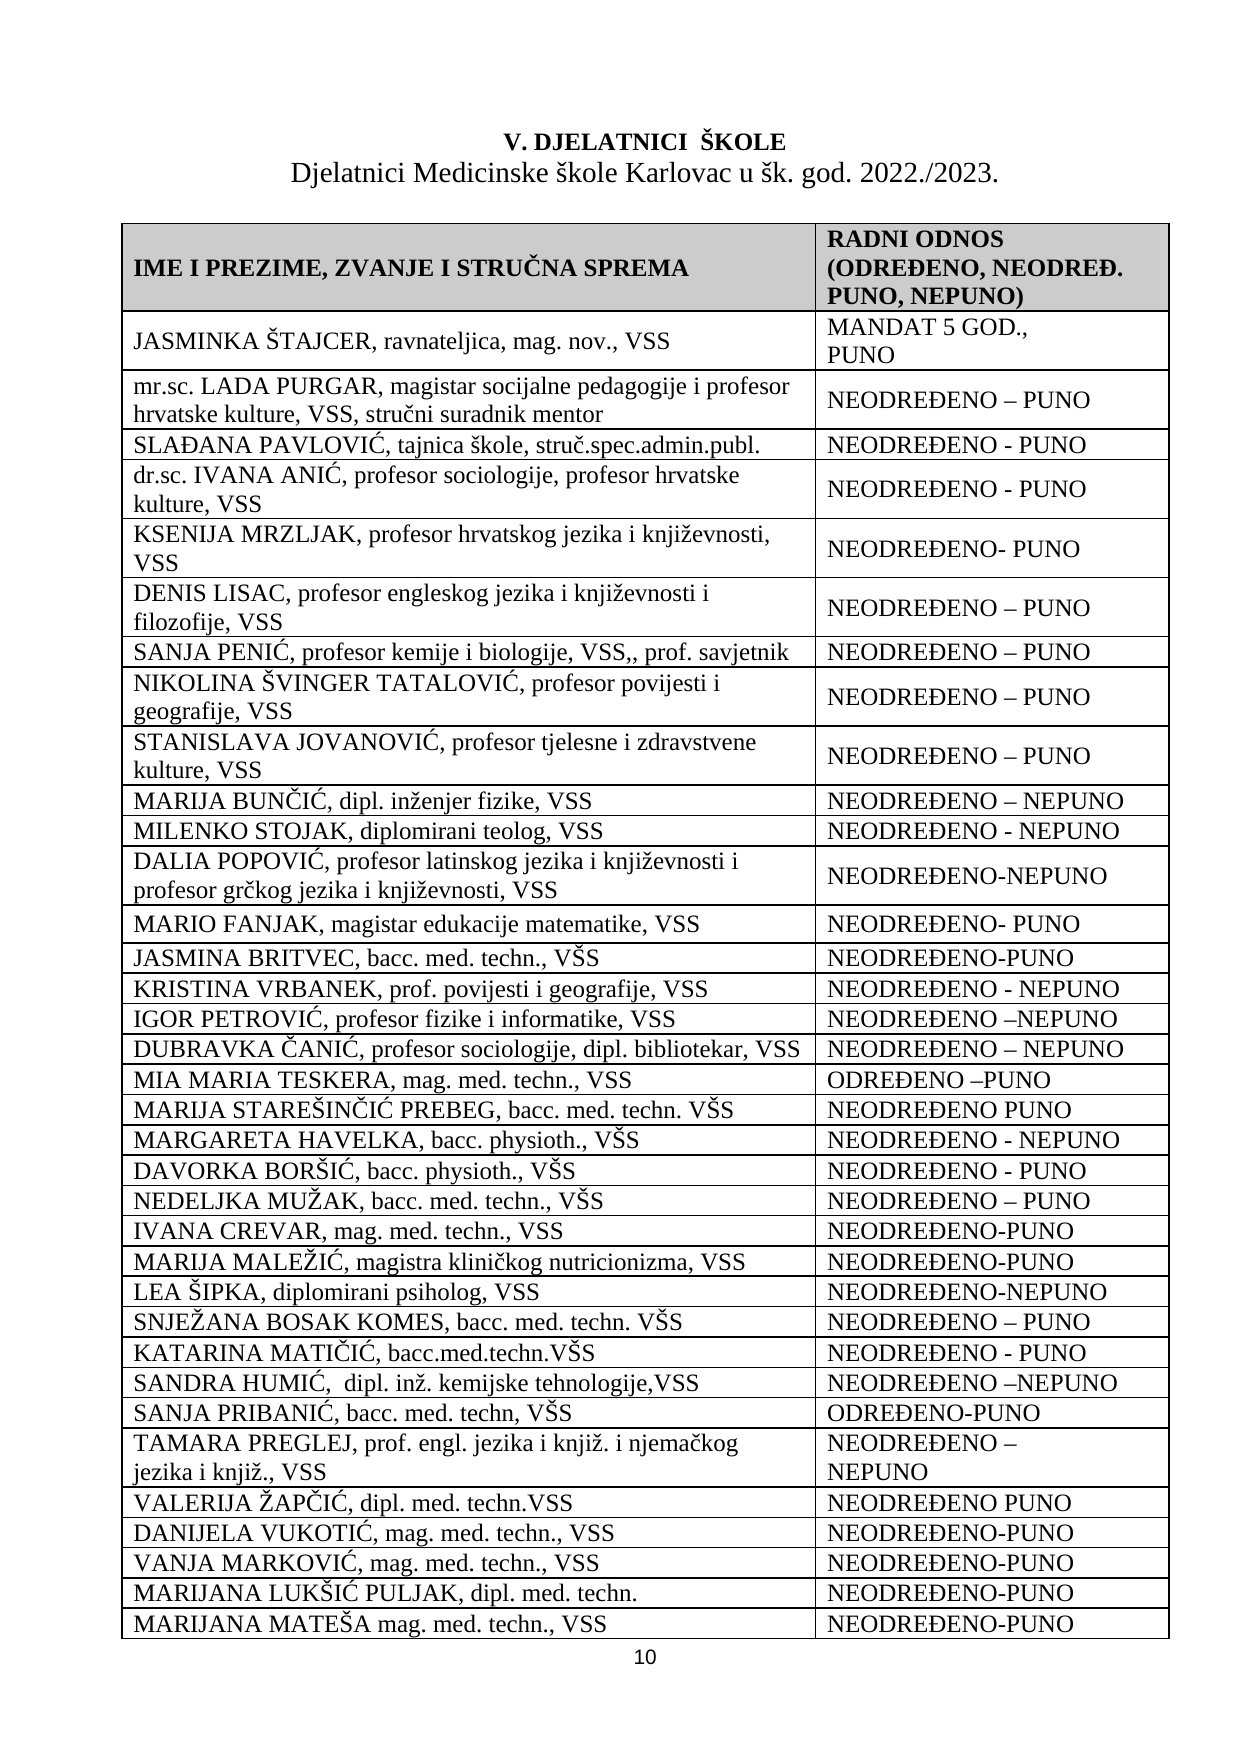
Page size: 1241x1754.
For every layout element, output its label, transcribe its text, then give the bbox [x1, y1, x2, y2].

table_cell NEODREĐENO-NEPUNO [816, 1277, 1168, 1306]
table_cell TAMARA PREGLEJ, prof. engl. jezika i knjiž. i njemačkog jezika i knjiž., VSS [123, 1429, 815, 1486]
table_cell NEDELJKA MUŽAK, bacc. med. techn., VŠS [123, 1186, 815, 1215]
table_cell KATARINA MATIČIĆ, bacc.med.techn.VŠS [123, 1338, 815, 1366]
table_cell JASMINA BRITVEC, bacc. med. techn., VŠS [123, 944, 815, 972]
table_cell NEODREĐENO – PUNO [816, 727, 1168, 784]
table_cell NEODREĐENO - PUNO [816, 430, 1168, 459]
table_cell NEODREĐENO - NEPUNO [816, 974, 1168, 1003]
table_cell MARIJANA LUKŠIĆ PULJAK, dipl. med. techn. [123, 1579, 815, 1607]
table_cell NEODREĐENO PUNO [816, 1488, 1168, 1516]
table_cell VANJA MARKOVIĆ, mag. med. techn., VSS [123, 1548, 815, 1577]
table_cell NEODREĐENO – PUNO [816, 668, 1168, 725]
table_cell DAVORKA BORŠIĆ, bacc. physioth., VŠS [123, 1156, 815, 1184]
table_cell IGOR PETROVIĆ, profesor fizike i informatike, VSS [123, 1004, 815, 1033]
table_cell LEA ŠIPKA, diplomirani psiholog, VSS [123, 1277, 815, 1306]
table_cell NEODREĐENO-PUNO [816, 1548, 1168, 1577]
table_cell KRISTINA VRBANEK, prof. povijesti i geografije, VSS [123, 974, 815, 1003]
table_cell NEODREĐENO - PUNO [816, 1338, 1168, 1366]
table_cell NEODREĐENO - NEPUNO [816, 1126, 1168, 1154]
table_cell MIA MARIA TESKERA, mag. med. techn., VSS [123, 1065, 815, 1093]
table_cell NEODREĐENO –NEPUNO [816, 1368, 1168, 1397]
table_cell JASMINKA ŠTAJCER, ravnateljica, mag. nov., VSS [123, 312, 815, 369]
table_cell MILENKO STOJAK, diplomirani teolog, VSS [123, 816, 815, 845]
table_cell NEODREĐENO – PUNO [816, 1186, 1168, 1215]
table_cell SANJA PENIĆ, profesor kemije i biologije, VSS,, prof. savjetnik [123, 637, 815, 666]
table_cell NEODREĐENO – NEPUNO [816, 786, 1168, 814]
table_cell DUBRAVKA ČANIĆ, profesor sociologije, dipl. bibliotekar, VSS [123, 1035, 815, 1063]
table_cell VALERIJA ŽAPČIĆ, dipl. med. techn.VSS [123, 1488, 815, 1516]
table_cell ODREĐENO –PUNO [816, 1065, 1168, 1093]
table_cell NEODREĐENO-PUNO [816, 944, 1168, 972]
table_cell MARGARETA HAVELKA, bacc. physioth., VŠS [123, 1126, 815, 1154]
table_cell STANISLAVA JOVANOVIĆ, profesor tjelesne i zdravstvene kulture, VSS [123, 727, 815, 784]
table_cell NEODREĐENO – NEPUNO [816, 1429, 1168, 1486]
table_cell MARIJA BUNČIĆ, dipl. inženjer fizike, VSS [123, 786, 815, 814]
table_cell MARIJA STAREŠINČIĆ PREBEG, bacc. med. techn. VŠS [123, 1095, 815, 1124]
table_cell NEODREĐENO – PUNO [816, 637, 1168, 666]
table_cell ODREĐENO-PUNO [816, 1398, 1168, 1427]
table_cell NEODREĐENO – NEPUNO [816, 1035, 1168, 1063]
table_cell KSENIJA MRZLJAK, profesor hrvatskog jezika i književnosti, VSS [123, 519, 815, 577]
table_cell MARIO FANJAK, magistar edukacije matematike, VSS [123, 906, 815, 942]
table_cell NEODREĐENO-NEPUNO [816, 847, 1168, 904]
table_cell NEODREĐENO –NEPUNO [816, 1004, 1168, 1033]
text V. DJELATNICI ŠKOLE [121, 127, 1168, 155]
table_cell NEODREĐENO PUNO [816, 1095, 1168, 1124]
text Djelatnici Medicinske škole Karlovac u šk. god. 2022./2023. [121, 155, 1168, 189]
table_cell SANJA PRIBANIĆ, bacc. med. techn, VŠS [123, 1398, 815, 1427]
table_cell mr.sc. LADA PURGAR, magistar socijalne pedagogije i profesor hrvatske kulture, VSS, stručni suradnik mentor [123, 371, 815, 428]
table_cell NEODREĐENO - NEPUNO [816, 816, 1168, 845]
table_cell dr.sc. IVANA ANIĆ, profesor sociologije, profesor hrvatske kulture, VSS [123, 460, 815, 518]
table_cell NEODREĐENO - PUNO [816, 460, 1168, 518]
table_cell MANDAT 5 GOD., PUNO [816, 312, 1168, 369]
table_cell MARIJA MALEŽIĆ, magistra kliničkog nutricionizma, VSS [123, 1247, 815, 1275]
table_cell NEODREĐENO - PUNO [816, 1156, 1168, 1184]
table_cell NEODREĐENO-PUNO [816, 1247, 1168, 1275]
table_header RADNI ODNOS (ODREĐENO, NEODREĐ. PUNO, NEPUNO) [816, 224, 1168, 310]
table_cell DENIS LISAC, profesor engleskog jezika i književnosti i filozofije, VSS [123, 578, 815, 636]
table_cell NEODREĐENO-PUNO [816, 1579, 1168, 1607]
table_header IME I PREZIME, ZVANJE I STRUČNA SPREMA [123, 224, 815, 310]
table_cell NEODREĐENO – PUNO [816, 1307, 1168, 1336]
table_cell NEODREĐENO- PUNO [816, 519, 1168, 577]
table_cell NEODREĐENO-PUNO [816, 1216, 1168, 1245]
table_cell DANIJELA VUKOTIĆ, mag. med. techn., VSS [123, 1518, 815, 1547]
table_cell SANDRA HUMIĆ, dipl. inž. kemijske tehnologije,VSS [123, 1368, 815, 1397]
table_cell NEODREĐENO- PUNO [816, 906, 1168, 942]
table_cell SLAĐANA PAVLOVIĆ, tajnica škole, struč.spec.admin.publ. [123, 430, 815, 459]
table_cell IVANA CREVAR, mag. med. techn., VSS [123, 1216, 815, 1245]
table_cell DALIA POPOVIĆ, profesor latinskog jezika i književnosti i profesor grčkog jezika i književnosti, VSS [123, 847, 815, 904]
table_cell NEODREĐENO-PUNO [816, 1518, 1168, 1547]
table_cell SNJEŽANA BOSAK KOMES, bacc. med. techn. VŠS [123, 1307, 815, 1336]
table_cell NEODREĐENO – PUNO [816, 578, 1168, 636]
table_cell NEODREĐENO – PUNO [816, 371, 1168, 428]
table_cell NIKOLINA ŠVINGER TATALOVIĆ, profesor povijesti i geografije, VSS [123, 668, 815, 725]
table_cell NEODREĐENO-PUNO [816, 1609, 1168, 1638]
table_cell MARIJANA MATEŠA mag. med. techn., VSS [123, 1609, 815, 1638]
